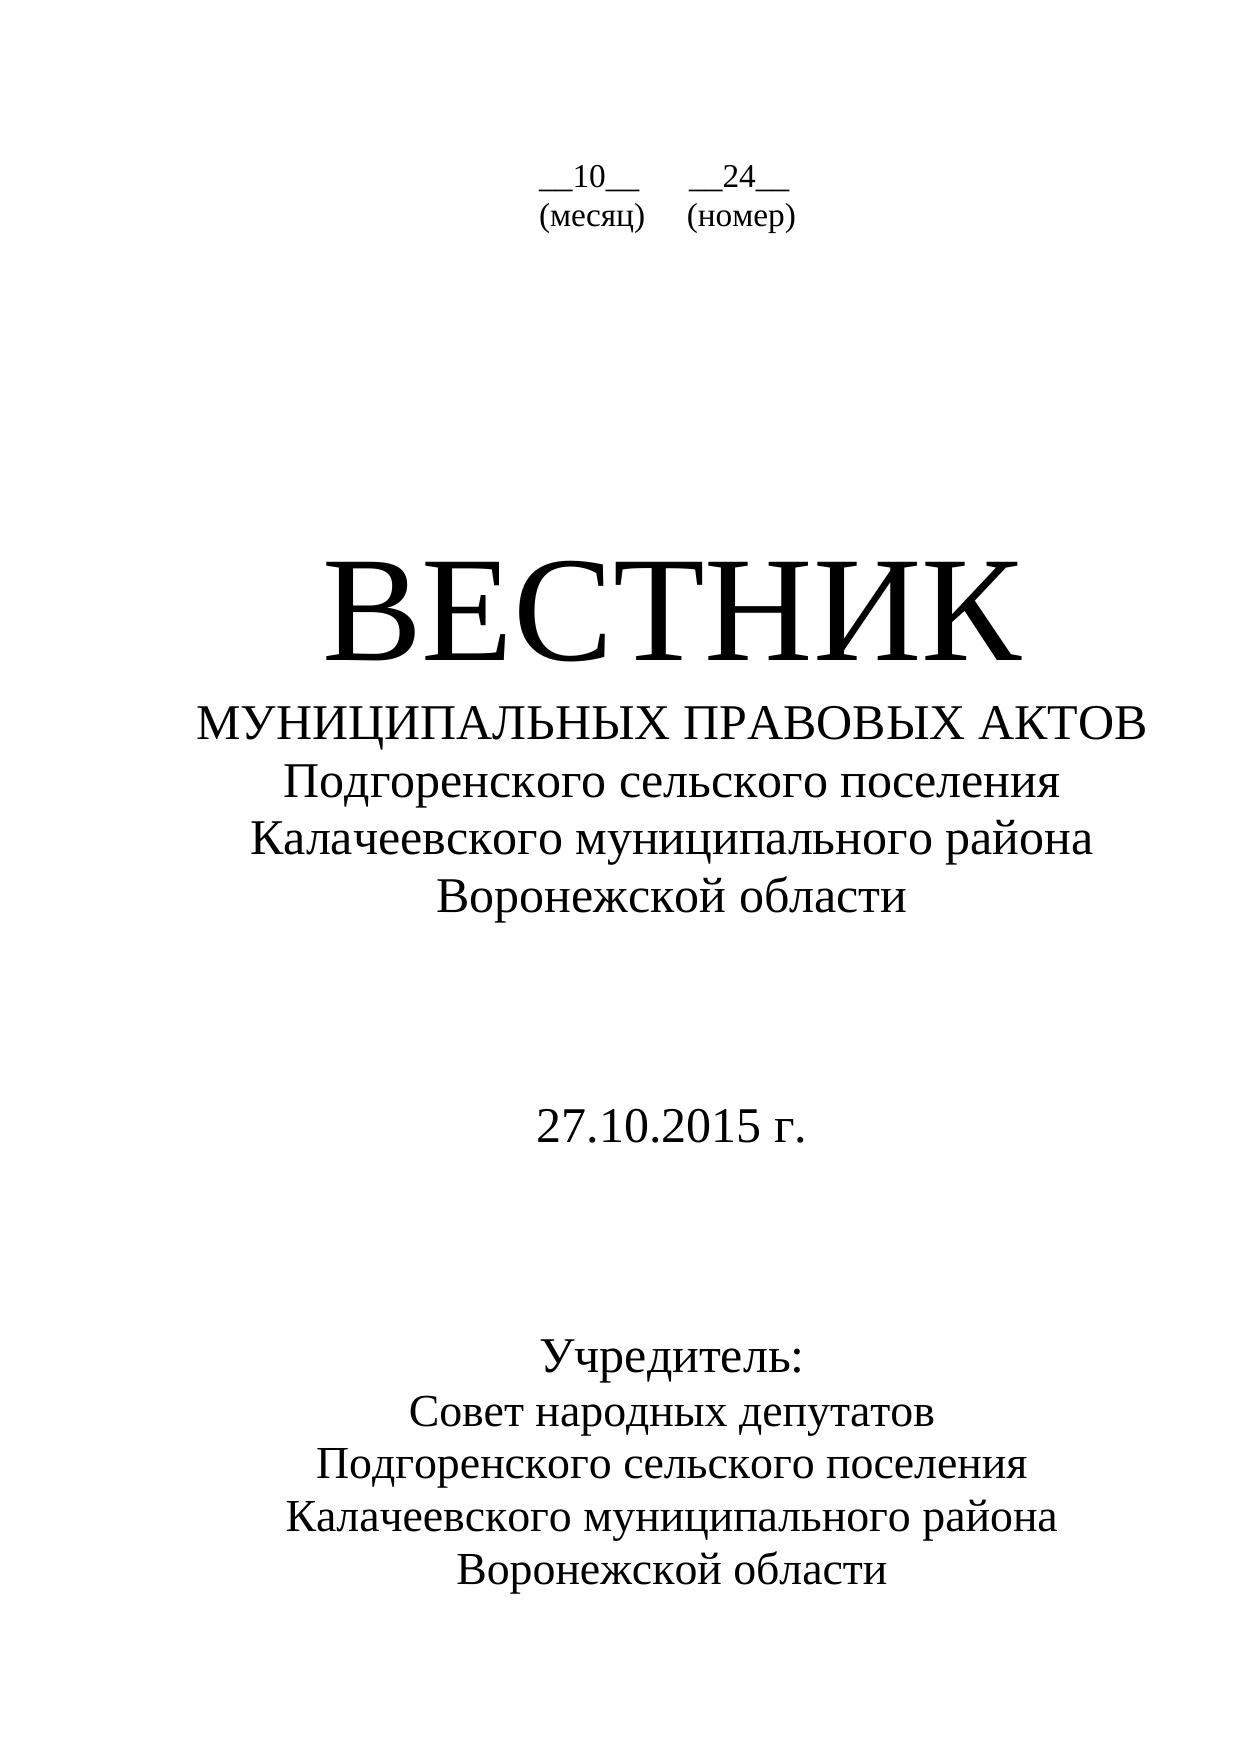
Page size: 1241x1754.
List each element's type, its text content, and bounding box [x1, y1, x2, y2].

text Учредитель: [177, 1326, 1167, 1383]
text __10__ __24__ [472, 156, 1167, 195]
text МУНИЦИПАЛЬНЫХ ПРАВОВЫХ АКТОВ [177, 693, 1167, 751]
text Подгоренского сельского поселения Калачеевского муниципального района Воронежской области [177, 1436, 1167, 1594]
text Совет народных депутатов [177, 1383, 1167, 1436]
text 27.10.2015 г. [177, 1096, 1167, 1153]
text ВЕСТНИК [177, 521, 1167, 693]
text Подгоренского сельского поселения Калачеевского муниципального района Воронежской области [177, 751, 1167, 923]
text (месяц) (номер) [472, 195, 1167, 233]
